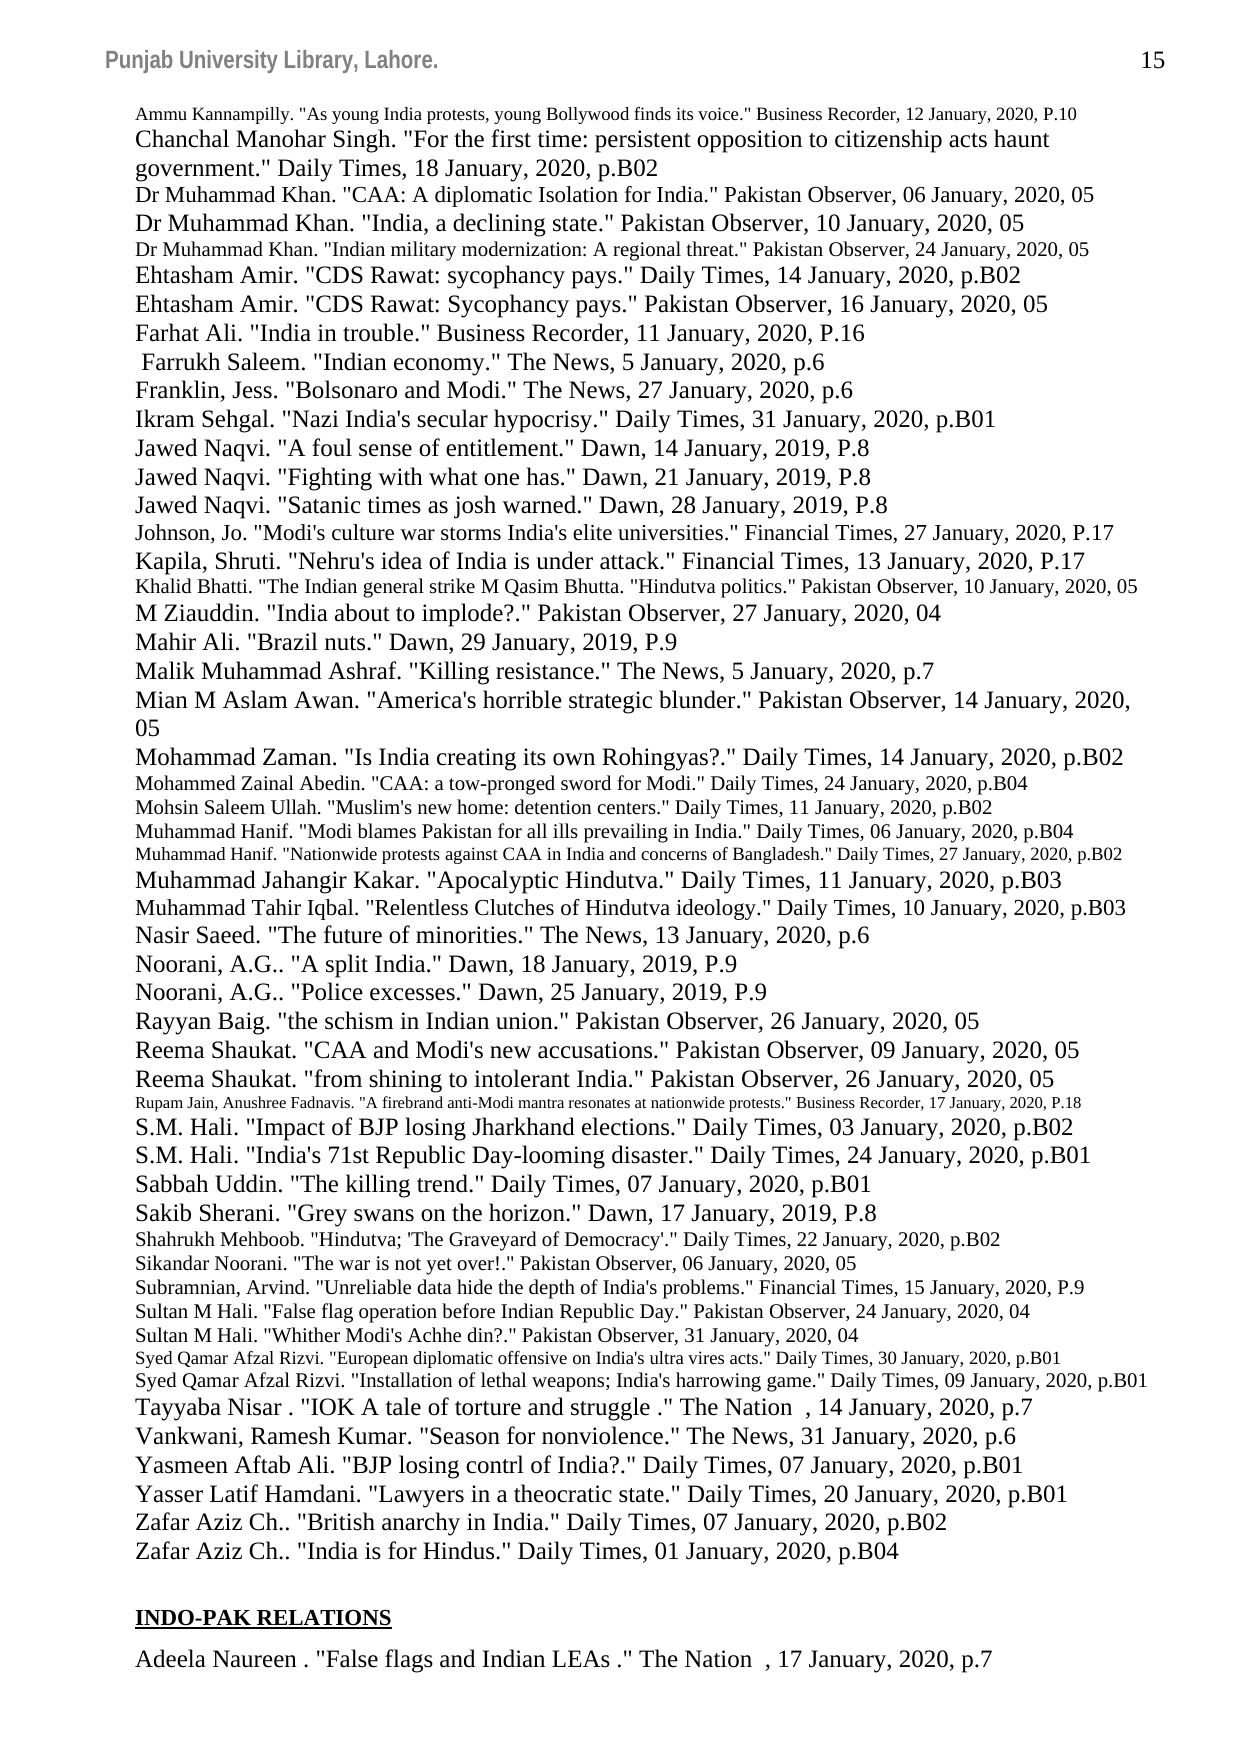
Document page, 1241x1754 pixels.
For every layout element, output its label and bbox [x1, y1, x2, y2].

table_cell [124, 1605, 1174, 1673]
table_cell [124, 103, 1174, 1604]
